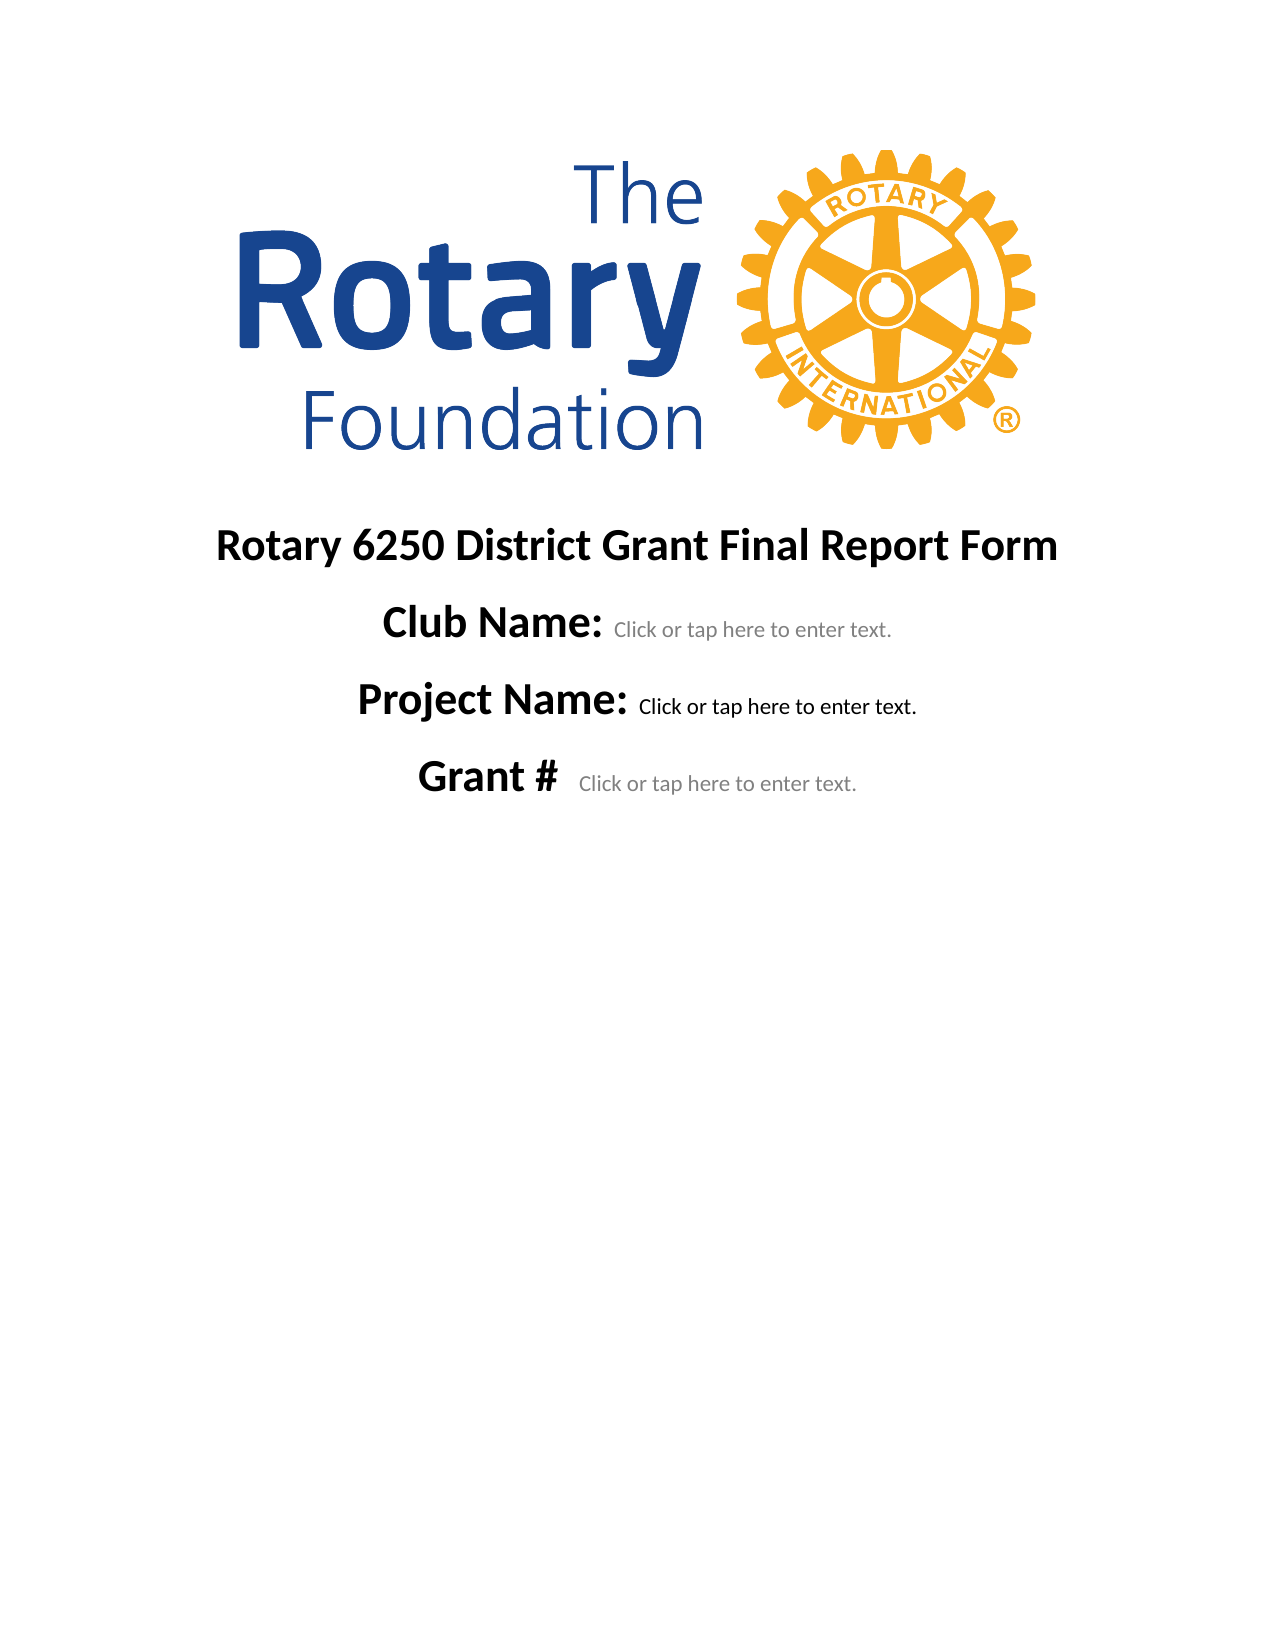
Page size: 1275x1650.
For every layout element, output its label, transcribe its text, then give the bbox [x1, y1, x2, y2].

text Grant # [150, 747, 1125, 803]
text Club Name: [150, 593, 1125, 649]
picture [239, 150, 1036, 450]
text Rotary 6250 District Grant Final Report Form [150, 516, 1125, 572]
text Project Name: [150, 670, 1125, 726]
